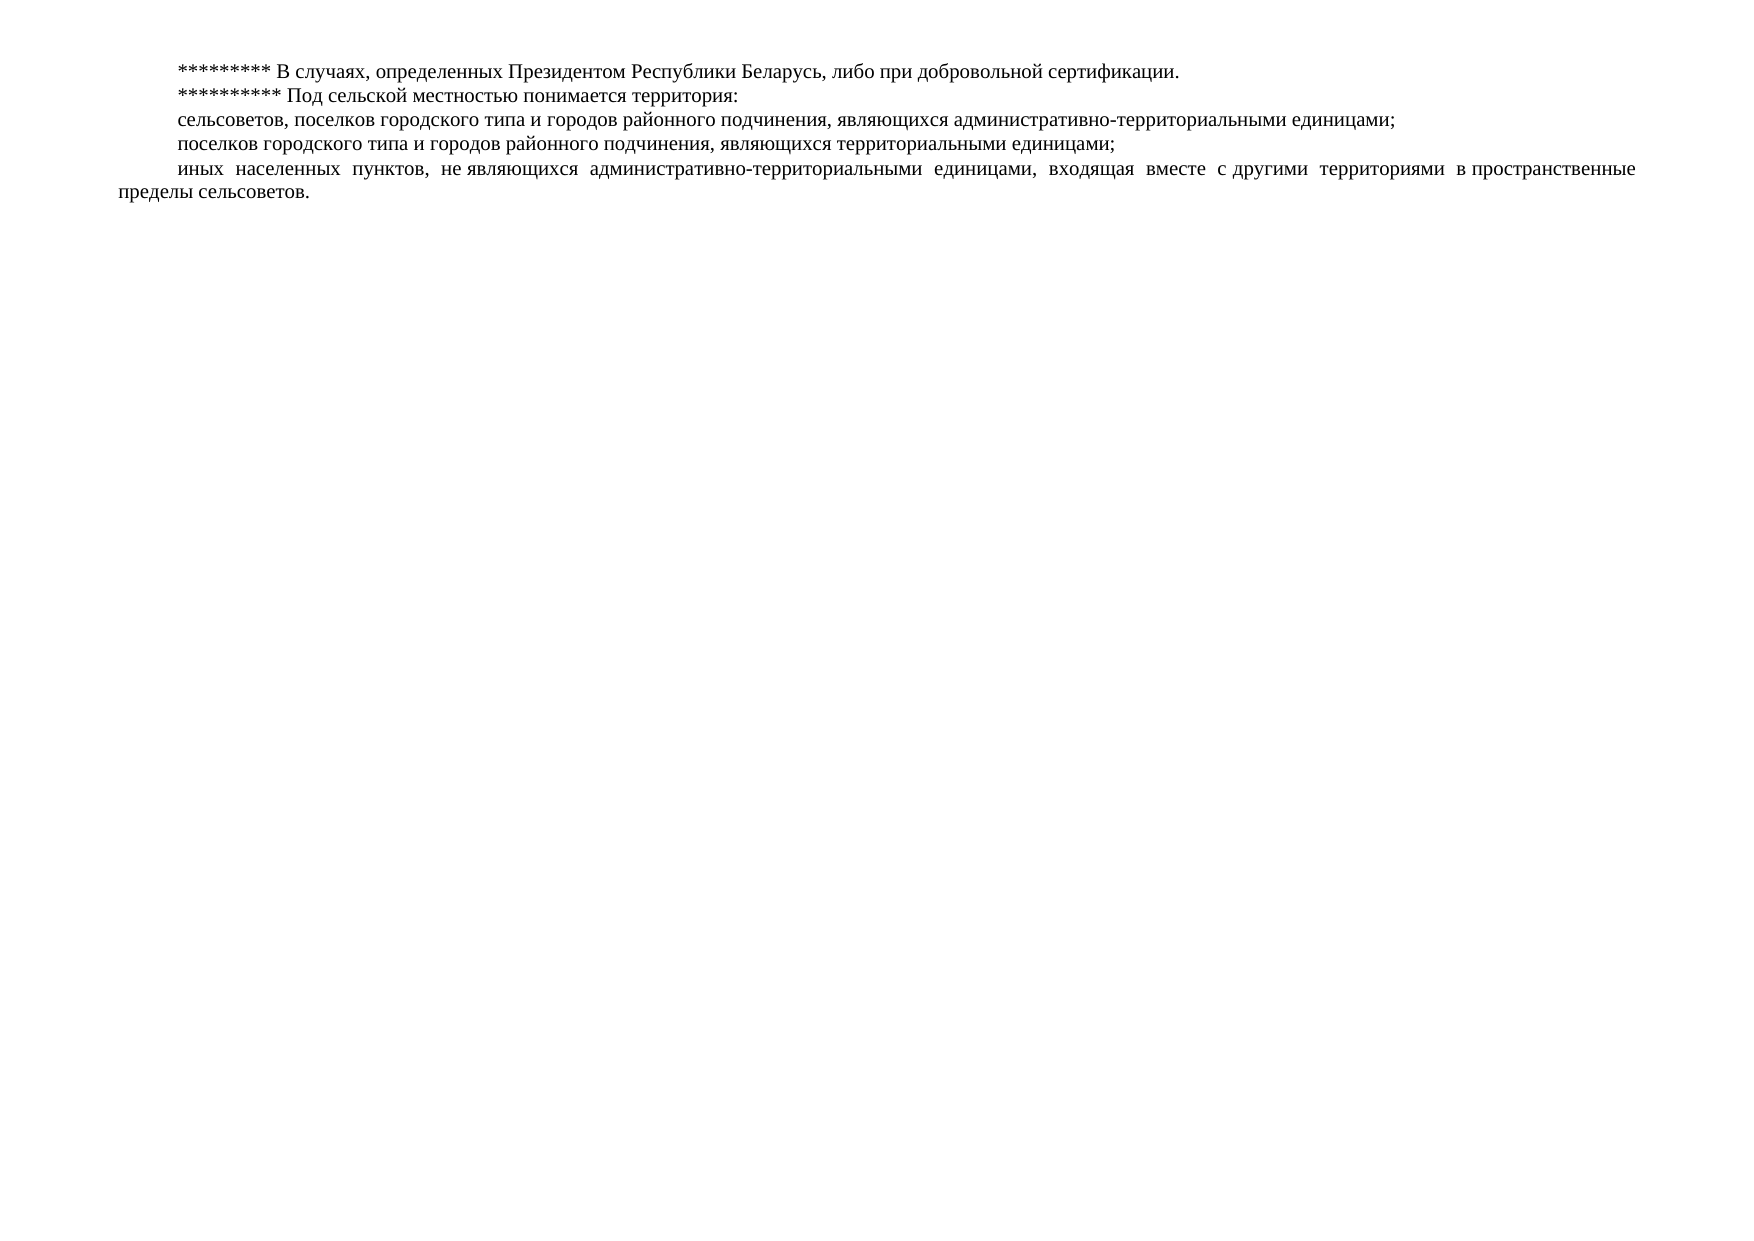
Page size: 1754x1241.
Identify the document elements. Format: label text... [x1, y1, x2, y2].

text иных населенных пунктов, не являющихся административно-территориальными единицами, входящая вместе с другими территориями в пространственные пределы сельсоветов. [118, 155, 1636, 203]
text ********* В случаях, определенных Президентом Республики Беларусь, либо при добровольной сертификации. [118, 59, 1636, 83]
text ********** Под сельской местностью понимается территория: [118, 83, 1636, 107]
text сельсоветов, поселков городского типа и городов районного подчинения, являющихся административно-территориальными единицами; [118, 107, 1636, 131]
text поселков городского типа и городов районного подчинения, являющихся территориальными единицами; [118, 131, 1636, 155]
